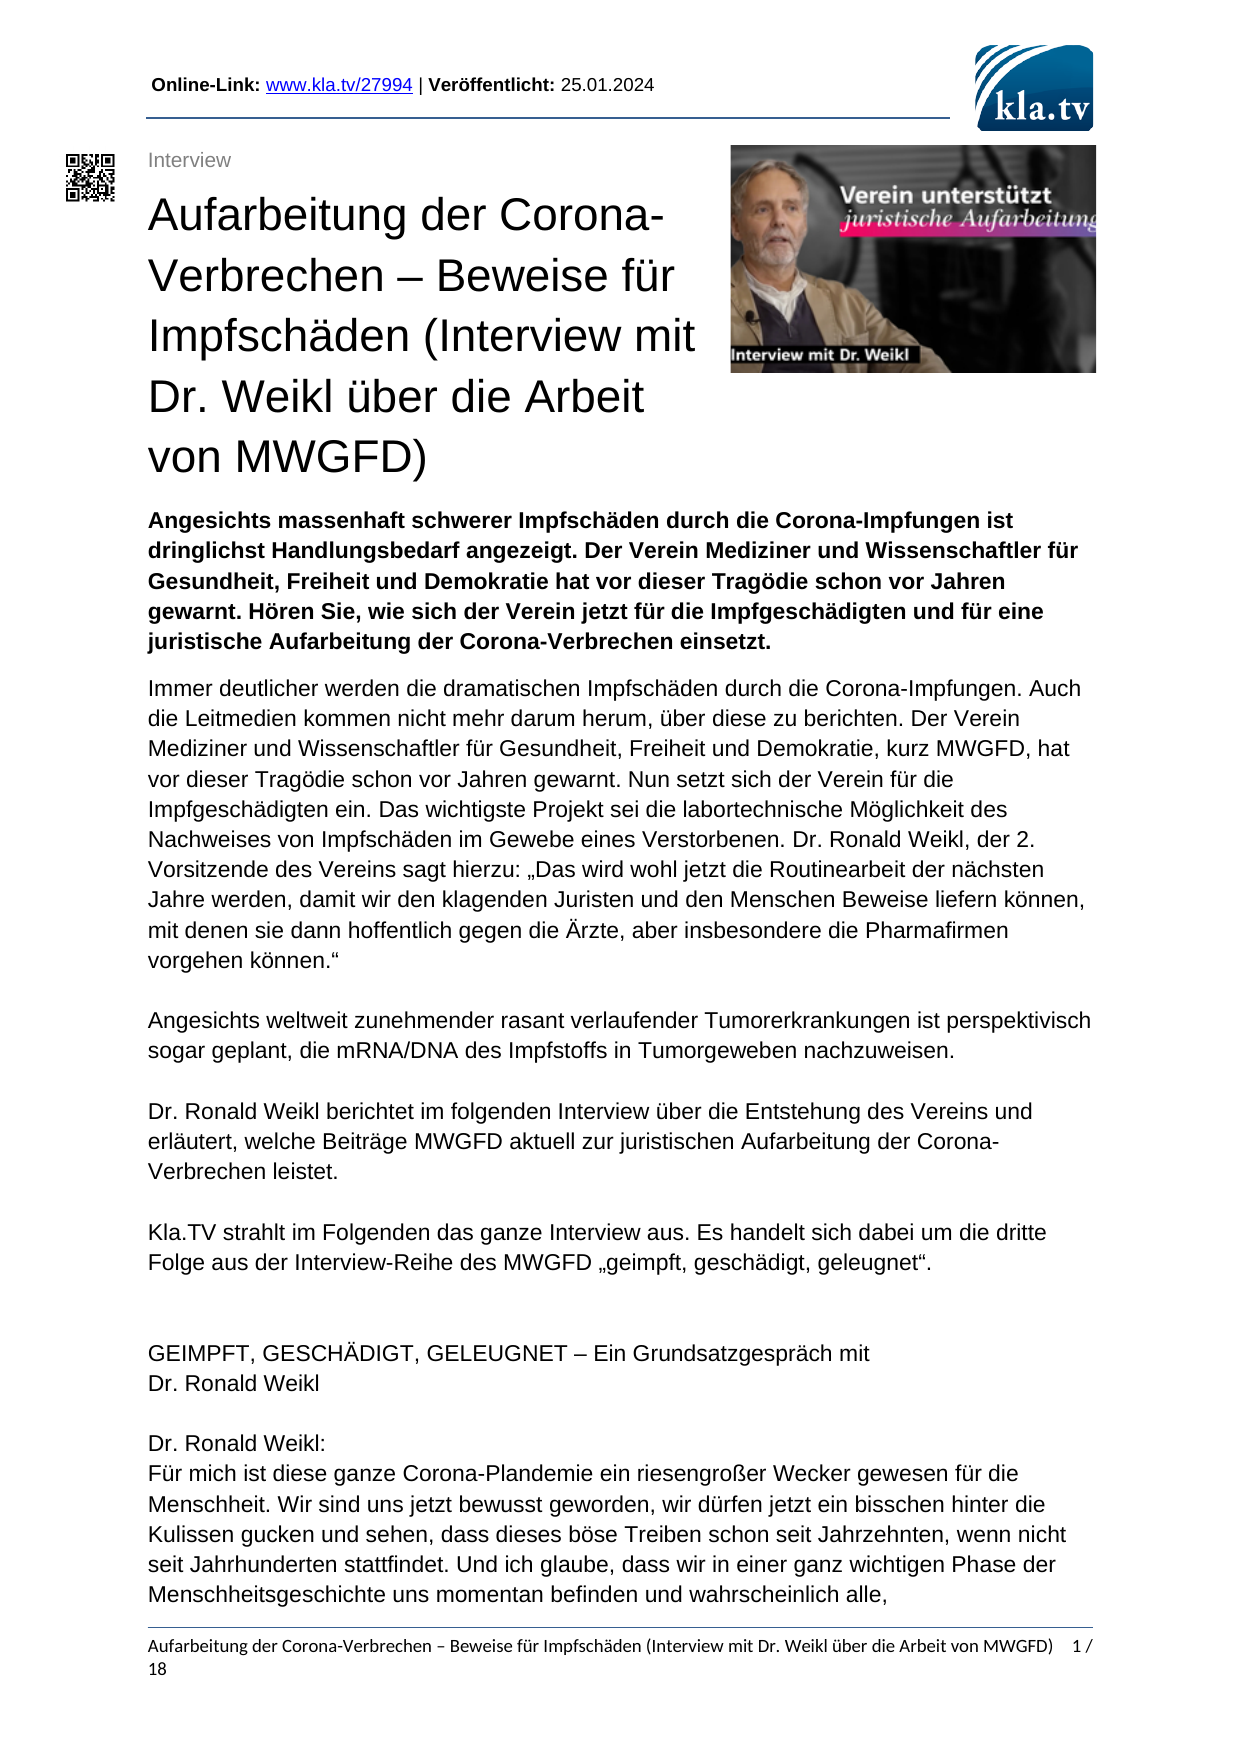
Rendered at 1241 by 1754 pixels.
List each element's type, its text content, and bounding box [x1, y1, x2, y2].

text Angesichts massenhaft schwerer Impfschäden durch die Corona-Impfungen ist dringlichst Handlungsbedarf angezeigt. Der Verein Mediziner und Wissenschaftler für Gesundheit, Freiheit und Demokratie hat vor dieser Tragödie schon vor Jahren gewarnt. Hören Sie, wie sich der Verein jetzt für die Impfgeschädigten und für eine juristische Aufarbeitung der Corona-Verbrechen einsetzt. [148, 507, 1093, 654]
text Aufarbeitung der Corona-Verbrechen – Beweise für Impfschäden (Interview mit Dr. Weikl über die Arbeit von MWGFD) [148, 188, 1093, 483]
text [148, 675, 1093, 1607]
text Interview [148, 148, 1093, 172]
